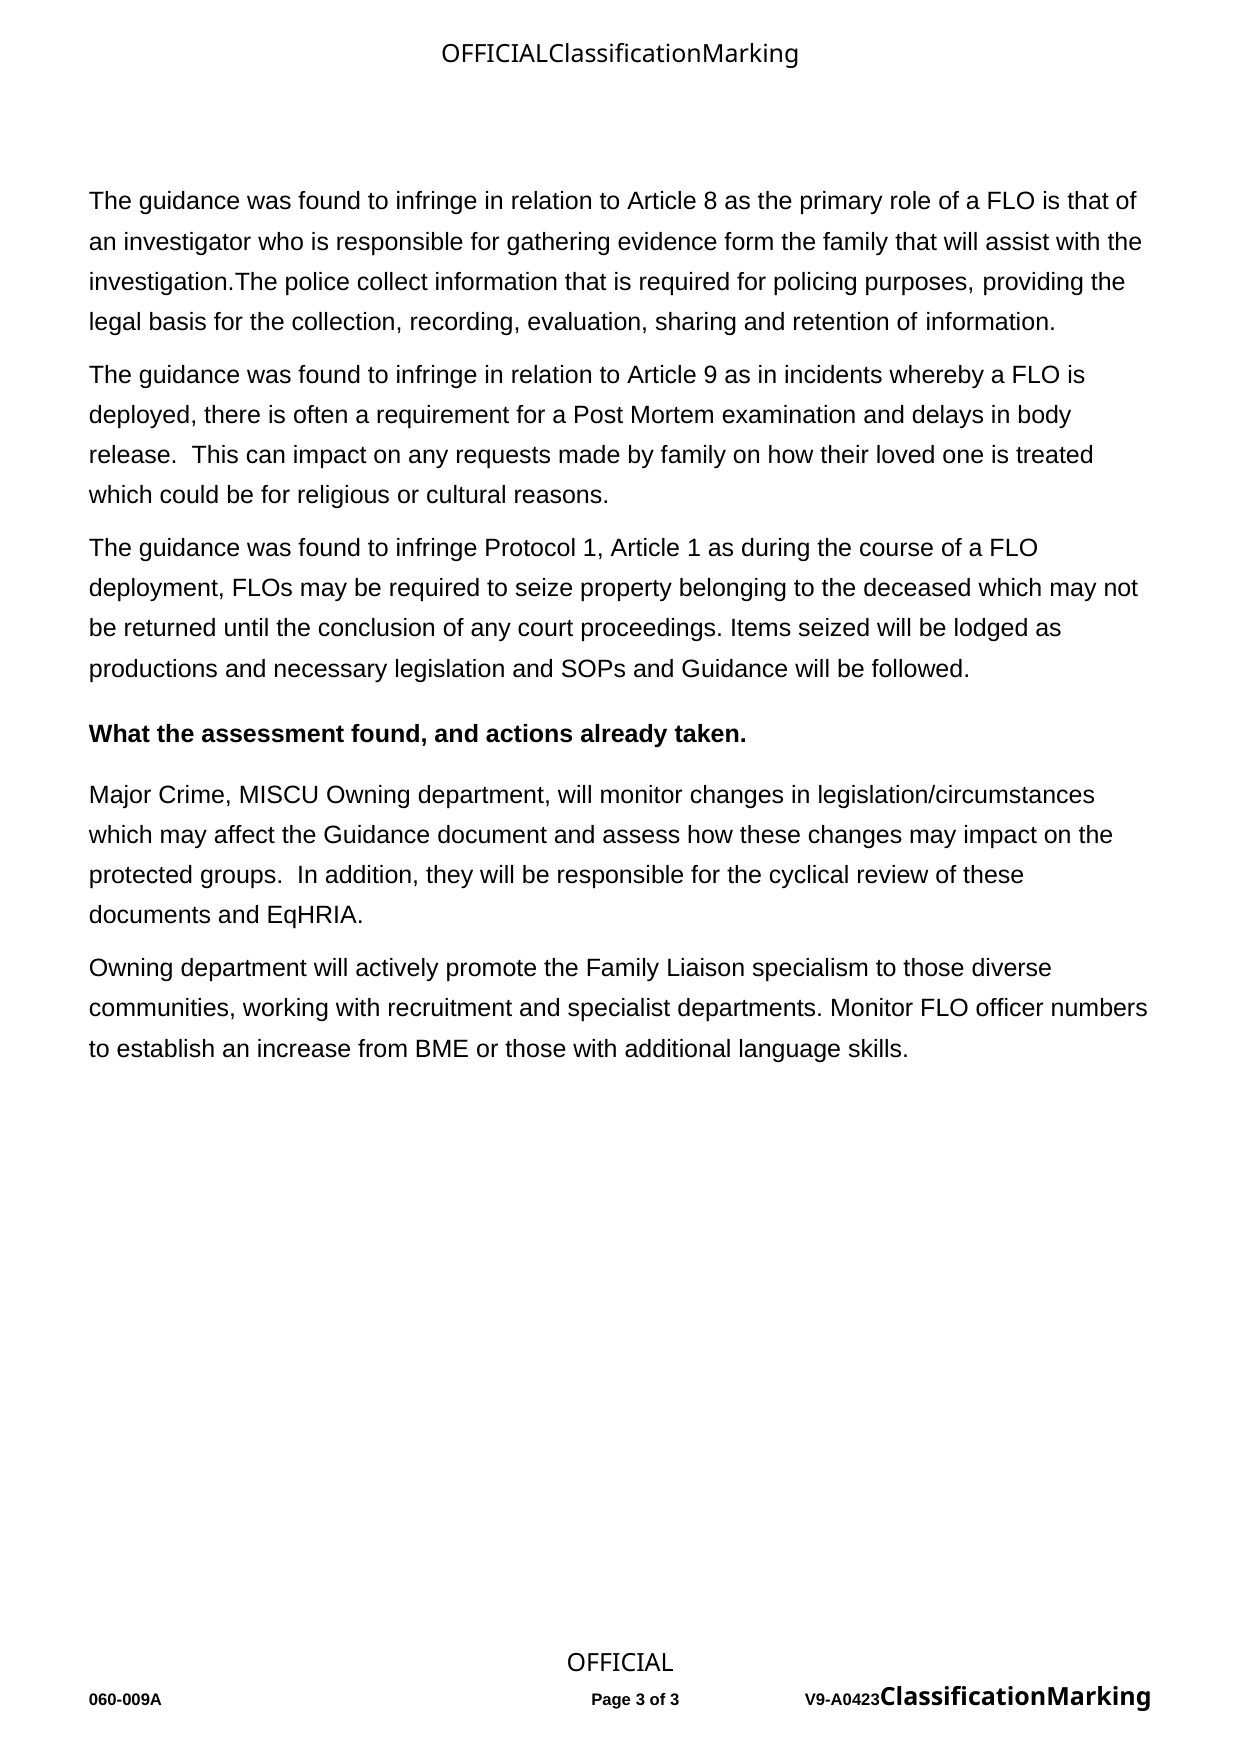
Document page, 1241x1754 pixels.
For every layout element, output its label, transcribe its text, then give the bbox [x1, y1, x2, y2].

subtitle What the assessment found, and actions already taken. [89, 719, 1152, 748]
text The guidance was found to infringe in relation to Article 8 as the primary role of a FLO is that of an investigator who is responsible for gathering evidence form the family that will assist with the investigation.The police collect information that is required for policing purposes, providing the legal basis for the collection, recording, evaluation, sharing and retention of information. [89, 186, 1152, 336]
text Major Crime, MISCU Owning department, will monitor changes in legislation/circumstances which may affect the Guidance document and assess how these changes may impact on the protected groups. In addition, they will be responsible for the cyclical review of these documents and EqHRIA. [89, 780, 1152, 929]
text Owning department will actively promote the Family Liaison specialism to those diverse communities, working with recruitment and specialist departments. Monitor FLO officer numbers to establish an increase from BME or those with additional language skills. [89, 953, 1152, 1062]
text The guidance was found to infringe in relation to Article 9 as in incidents whereby a FLO is deployed, there is often a requirement for a Post Mortem examination and delays in body release. This can impact on any requests made by family on how their loved one is treated which could be for religious or cultural reasons. [89, 360, 1152, 509]
text The guidance was found to infringe Protocol 1, Article 1 as during the course of a FLO deployment, FLOs may be required to seize property belonging to the deceased which may not be returned until the conclusion of any court proceedings. Items seized will be lodged as productions and necessary legislation and SOPs and Guidance will be followed. [89, 533, 1152, 682]
